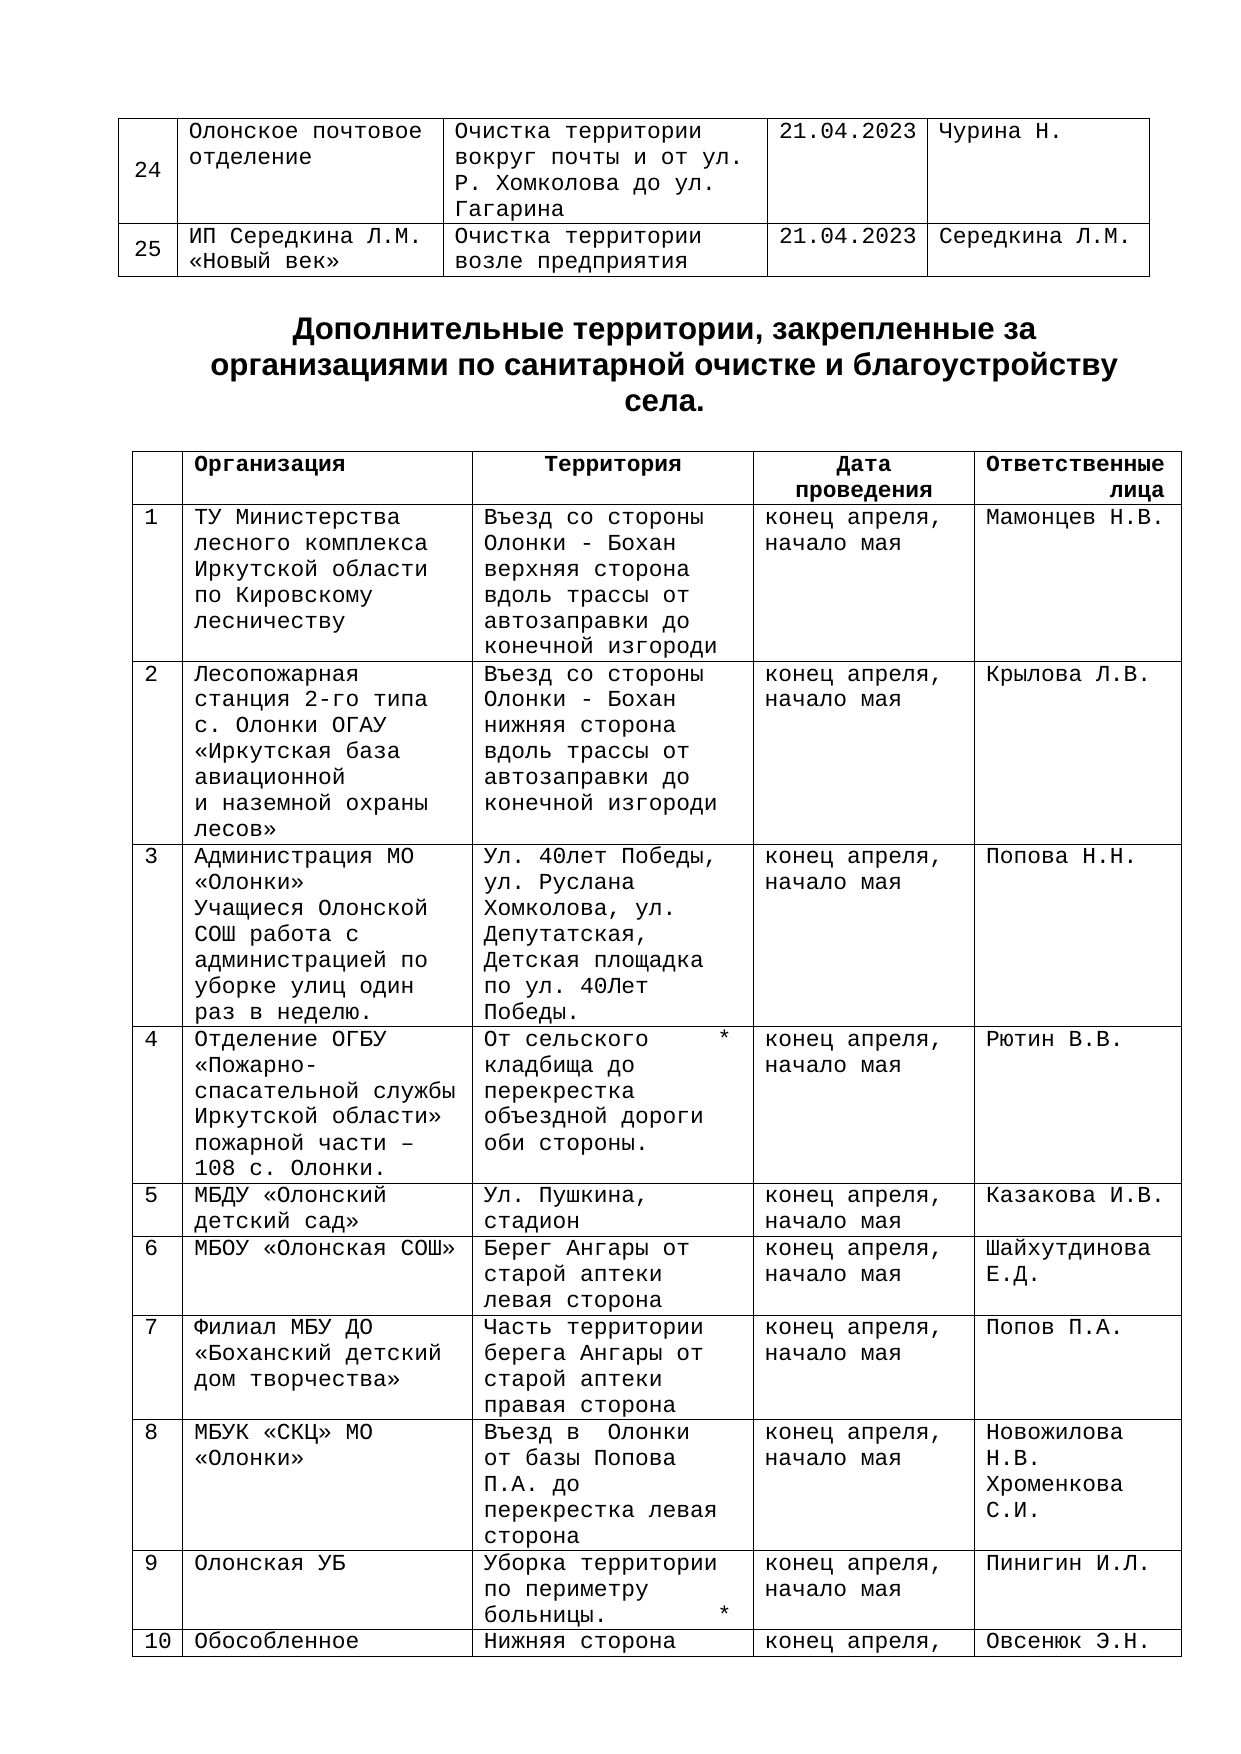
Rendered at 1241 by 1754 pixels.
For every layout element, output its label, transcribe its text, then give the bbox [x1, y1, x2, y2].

table_header Ответственные лица [975, 452, 1181, 504]
table_cell МБОУ «Олонская СОШ» [183, 1237, 472, 1314]
table_cell Очистка территории возле предприятия [444, 224, 767, 276]
table_cell Берег Ангары от старой аптеки левая сторона [473, 1237, 753, 1314]
table_cell Ул. 40лет Победы, ул. Руслана Хомколова, ул. Депутатская, Детская площадка по ул. 40Лет Победы. [473, 845, 753, 1026]
text Дополнительные территории, закрепленные за организациями по санитарной очистке и благоустройству села. [177, 310, 1152, 418]
table_cell МБУК «СКЦ» МО «Олонки» [183, 1420, 472, 1550]
table_cell ИП Середкина Л.М. «Новый век» [178, 224, 443, 276]
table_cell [183, 1630, 472, 1656]
table_cell 3 [133, 845, 182, 1026]
table_cell конец апреля, начало мая [754, 662, 974, 843]
table_cell Часть территории берега Ангары от старой аптеки правая сторона [473, 1316, 753, 1419]
table_cell ТУ Министерства лесного комплекса Иркутской области по Кировскому лесничеству [183, 505, 472, 661]
table_cell Олонская УБ [183, 1551, 472, 1629]
table_cell конец апреля, начало мая [754, 1027, 974, 1183]
table_cell 1 [133, 505, 182, 661]
table_cell конец апреля, начало мая [754, 1420, 974, 1550]
table_cell 10 [133, 1630, 182, 1656]
table_cell Шайхутдинова Е.Д. [975, 1237, 1181, 1314]
table_cell Въезд со стороны Олонки - Бохан нижняя сторона вдоль трассы от автозаправки до конечной изгороди [473, 662, 753, 843]
table_cell 21.04.2023 [768, 119, 927, 223]
table_cell 7 [133, 1316, 182, 1419]
table_cell Лесопожарная станция 2-го типа с. Олонки ОГАУ «Иркутская база авиационной и наземной охраны лесов» [183, 662, 472, 843]
table_cell Ул. Пушкина, стадион [473, 1184, 753, 1236]
table_cell Уборка территории по периметру больницы. * [473, 1551, 753, 1629]
table_cell конец апреля, начало мая [754, 845, 974, 1026]
table_cell конец апреля, начало мая [754, 1237, 974, 1314]
table_cell МБДУ «Олонский детский сад» [183, 1184, 472, 1236]
table_cell Въезд со стороны Олонки - Бохан верхняя сторона вдоль трассы от автозаправки до конечной изгороди [473, 505, 753, 661]
table_cell Рютин В.В. [975, 1027, 1181, 1183]
table_header Организация [183, 452, 472, 504]
table_cell Овсенюк Э.Н. [975, 1630, 1181, 1656]
table_cell Середкина Л.М. [928, 224, 1149, 276]
table_cell Попова Н.Н. [975, 845, 1181, 1026]
table_cell Олонское почтовое отделение [178, 119, 443, 223]
table_cell Мамонцев Н.В. [975, 505, 1181, 661]
table_cell 8 [133, 1420, 182, 1550]
table_cell Администрация МО «Олонки» Учащиеся Олонской СОШ работа с администрацией по уборке улиц один раз в неделю. [183, 845, 472, 1026]
table_cell Попов П.А. [975, 1316, 1181, 1419]
table_header Дата проведения [754, 452, 974, 504]
table_cell Очистка территории вокруг почты и от ул. Р. Хомколова до ул. Гагарина [444, 119, 767, 223]
table_cell Чурина Н. [928, 119, 1149, 223]
table_cell Въезд в Олонки от базы Попова П.А. до перекрестка левая сторона [473, 1420, 753, 1550]
table_cell 4 [133, 1027, 182, 1183]
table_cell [754, 1551, 974, 1629]
table_cell Новожилова Н.В. Хроменкова С.И. [975, 1420, 1181, 1550]
table_cell 21.04.2023 [768, 224, 927, 276]
table_cell От сельского * кладбища до перекрестка объездной дороги оби стороны. [473, 1027, 753, 1183]
table_cell Крылова Л.В. [975, 662, 1181, 843]
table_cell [473, 1630, 753, 1656]
table_cell 9 [133, 1551, 182, 1629]
table_cell 24 [119, 119, 177, 223]
table_cell 6 [133, 1237, 182, 1314]
table_header [133, 452, 182, 504]
table_cell Отделение ОГБУ «Пожарно-спасательной службы Иркутской области» пожарной части – 108 с. Олонки. [183, 1027, 472, 1183]
table_cell конец апреля, начало мая [754, 1316, 974, 1419]
table_cell конец апреля, начало мая [754, 505, 974, 661]
table_cell конец апреля, начало мая [754, 1184, 974, 1236]
table_cell 5 [133, 1184, 182, 1236]
table_cell Филиал МБУ ДО «Боханский детский дом творчества» [183, 1316, 472, 1419]
table_cell 25 [119, 224, 177, 276]
table_cell Казакова И.В. [975, 1184, 1181, 1236]
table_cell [754, 1630, 974, 1656]
table_header Территория [473, 452, 753, 504]
table_cell Пинигин И.Л. [975, 1551, 1181, 1629]
table_cell 2 [133, 662, 182, 843]
